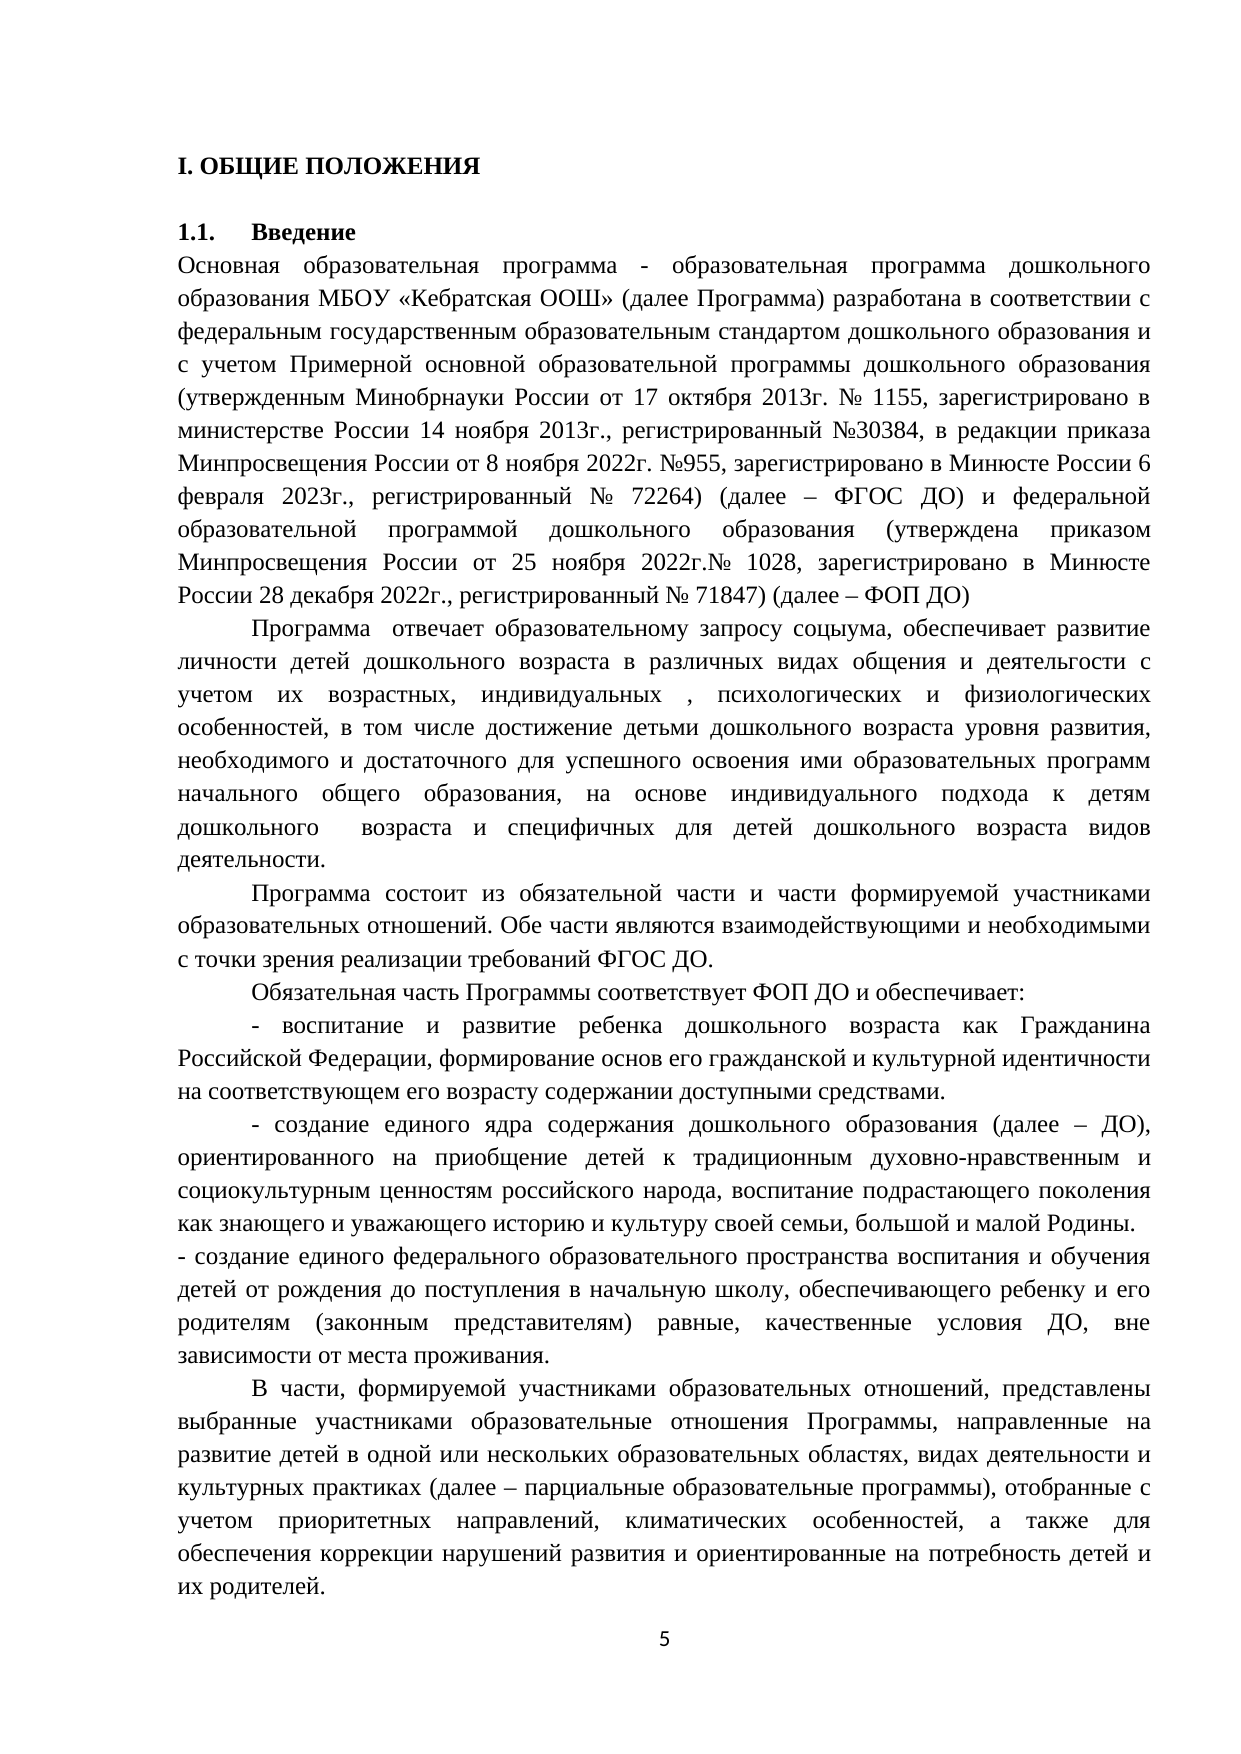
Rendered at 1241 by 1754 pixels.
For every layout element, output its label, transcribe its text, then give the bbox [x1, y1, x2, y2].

text Обязательная часть Программы соответствует ФОП ДО и обеспечивает: [177, 977, 1152, 1005]
text В части, формируемой участниками образовательных отношений, представлены выбранные участниками образовательные отношения Программы, направленные на развитие детей в одной или нескольких образовательных областях, видах деятельности и культурных практиках (далее – парциальные образовательные программы), отобранные с учетом приоритетных направлений, климатических особенностей, а также для обеспечения коррекции нарушений развития и ориентированные на потребность детей и их родителей. [177, 1373, 1152, 1600]
list Введение [177, 217, 1152, 246]
text Программа состоит из обязательной части и части формируемой участниками образовательных отношений. Обе части являются взаимодействующими и необходимыми с точки зрения реализации требований ФГОС ДО. [177, 878, 1152, 972]
text - создание единого ядра содержания дошкольного образования (далее – ДО), ориентированного на приобщение детей к традиционным духовно-нравственным и социокультурным ценностям российского народа, воспитание подрастающего поколения как знающего и уважающего историю и культуру своей семьи, большой и малой Родины. [177, 1109, 1152, 1237]
text Программа отвечает образовательному запросу соцыума, обеспечивает развитие личности детей дошкольного возраста в различных видах общения и деятельгости с учетом их возрастных, индивидуальных , психологических и физиологических особенностей, в том числе достижение детьми дошкольного возраста уровня развития, необходимого и достаточного для успешного освоения ими образовательных программ начального общего образования, на основе индивидуального подхода к детям дошкольного возраста и специфичных для детей дошкольного возраста видов деятельности. [177, 613, 1152, 873]
text I. ОБЩИЕ ПОЛОЖЕНИЯ [177, 151, 1152, 180]
text Основная образовательная программа - образовательная программа дошкольного образования МБОУ «Кебратская ООШ» (далее Программа) разработана в соответствии с федеральным государственным образовательным стандартом дошкольного образования и с учетом Примерной основной образовательной программы дошкольного образования (утвержденным Минобрнауки России от 17 октября 2013г. № 1155, зарегистрировано в министерстве России 14 ноября 2013г., регистрированный №30384, в редакции приказа Минпросвещения России от 8 ноября 2022г. №955, зарегистрировано в Минюсте России 6 февраля 2023г., регистрированный № 72264) (далее – ФГОС ДО) и федеральной образовательной программой дошкольного образования (утверждена приказом Минпросвещения России от 25 ноября 2022г.№ 1028, зарегистрировано в Минюсте России 28 декабря 2022г., регистрированный № 71847) (далее – ФОП ДО) [177, 250, 1152, 609]
text - воспитание и развитие ребенка дошкольного возраста как Гражданина Российской Федерации, формирование основ его гражданской и культурной идентичности на соответствующем его возрасту содержании доступными средствами. [177, 1010, 1152, 1104]
text - создание единого федерального образовательного пространства воспитания и обучения детей от рождения до поступления в начальную школу, обеспечивающего ребенку и его родителям (законным представителям) равные, качественные условия ДО, вне зависимости от места проживания. [177, 1241, 1152, 1369]
